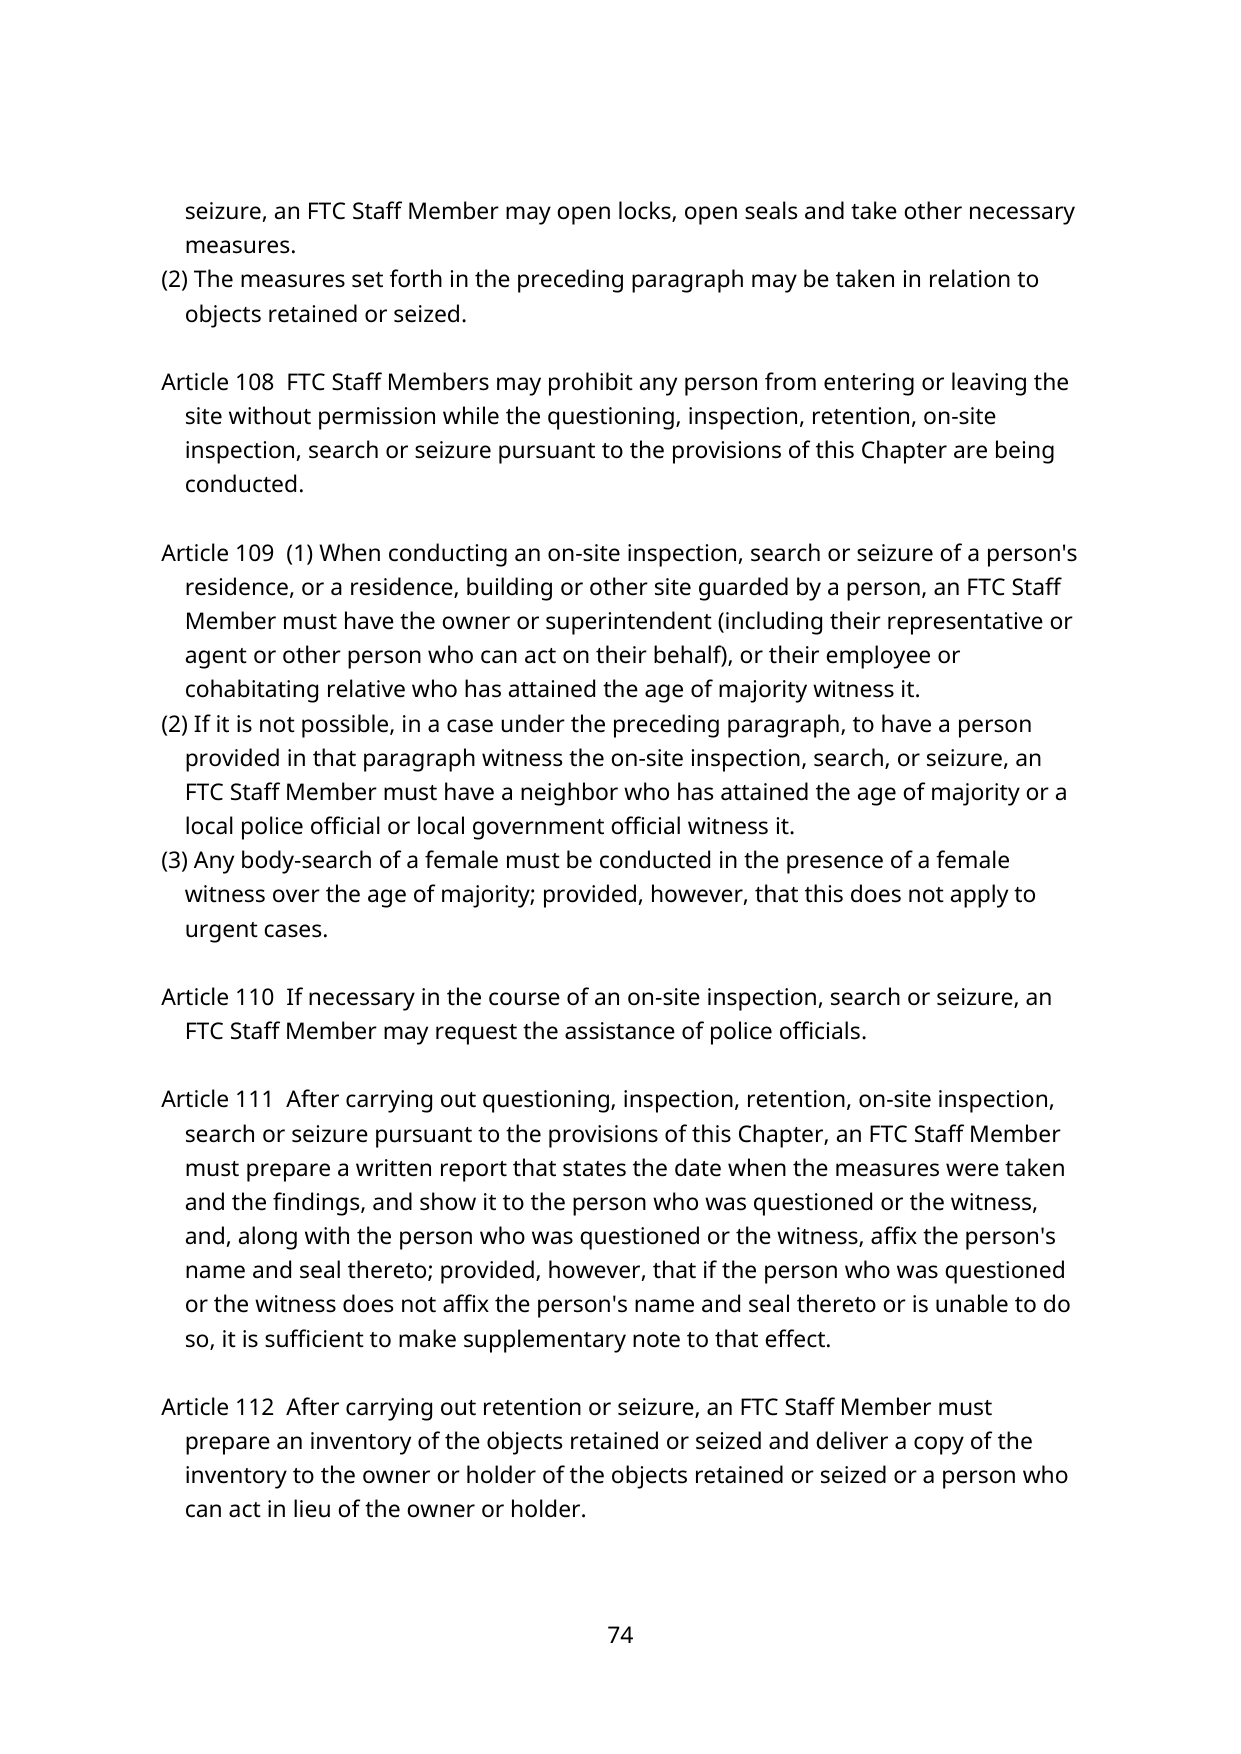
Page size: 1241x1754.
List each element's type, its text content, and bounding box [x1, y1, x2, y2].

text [161, 194, 1079, 262]
text (2) If it is not possible, in a case under the preceding paragraph, to have a person provided in that paragraph witness the on-site inspection, search, or seizure, an FTC Staff Member must have a neighbor who has attained the age of majority or a local police official or local government official witness it. [161, 706, 1079, 843]
text Article 110 If necessary in the course of an on-site inspection, search or seizure, an FTC Staff Member may request the assistance of police officials. [161, 979, 1079, 1048]
text Article 111 After carrying out questioning, inspection, retention, on-site inspection, search or seizure pursuant to the provisions of this Chapter, an FTC Staff Member must prepare a written report that states the date when the measures were taken and the findings, and show it to the person who was questioned or the witness, and, along with the person who was questioned or the witness, affix the person's name and seal thereto; provided, however, that if the person who was questioned or the witness does not affix the person's name and seal thereto or is unable to do so, it is sufficient to make supplementary note to that effect. [161, 1082, 1079, 1355]
text (2) The measures set forth in the preceding paragraph may be taken in relation to objects retained or seized. [161, 262, 1079, 330]
text Article 112 After carrying out retention or seizure, an FTC Staff Member must prepare an inventory of the objects retained or seized and deliver a copy of the inventory to the owner or holder of the objects retained or seized or a person who can act in lieu of the owner or holder. [161, 1389, 1079, 1526]
text (3) Any body-search of a female must be conducted in the presence of a female witness over the age of majority; provided, however, that this does not apply to urgent cases. [161, 843, 1079, 945]
text Article 108 FTC Staff Members may prohibit any person from entering or leaving the site without permission while the questioning, inspection, retention, on-site inspection, search or seizure pursuant to the provisions of this Chapter are being conducted. [161, 364, 1079, 501]
text Article 109 (1) When conducting an on-site inspection, search or seizure of a person's residence, or a residence, building or other site guarded by a person, an FTC Staff Member must have the owner or superintendent (including their representative or agent or other person who can act on their behalf), or their employee or cohabitating relative who has attained the age of majority witness it. [161, 535, 1079, 706]
